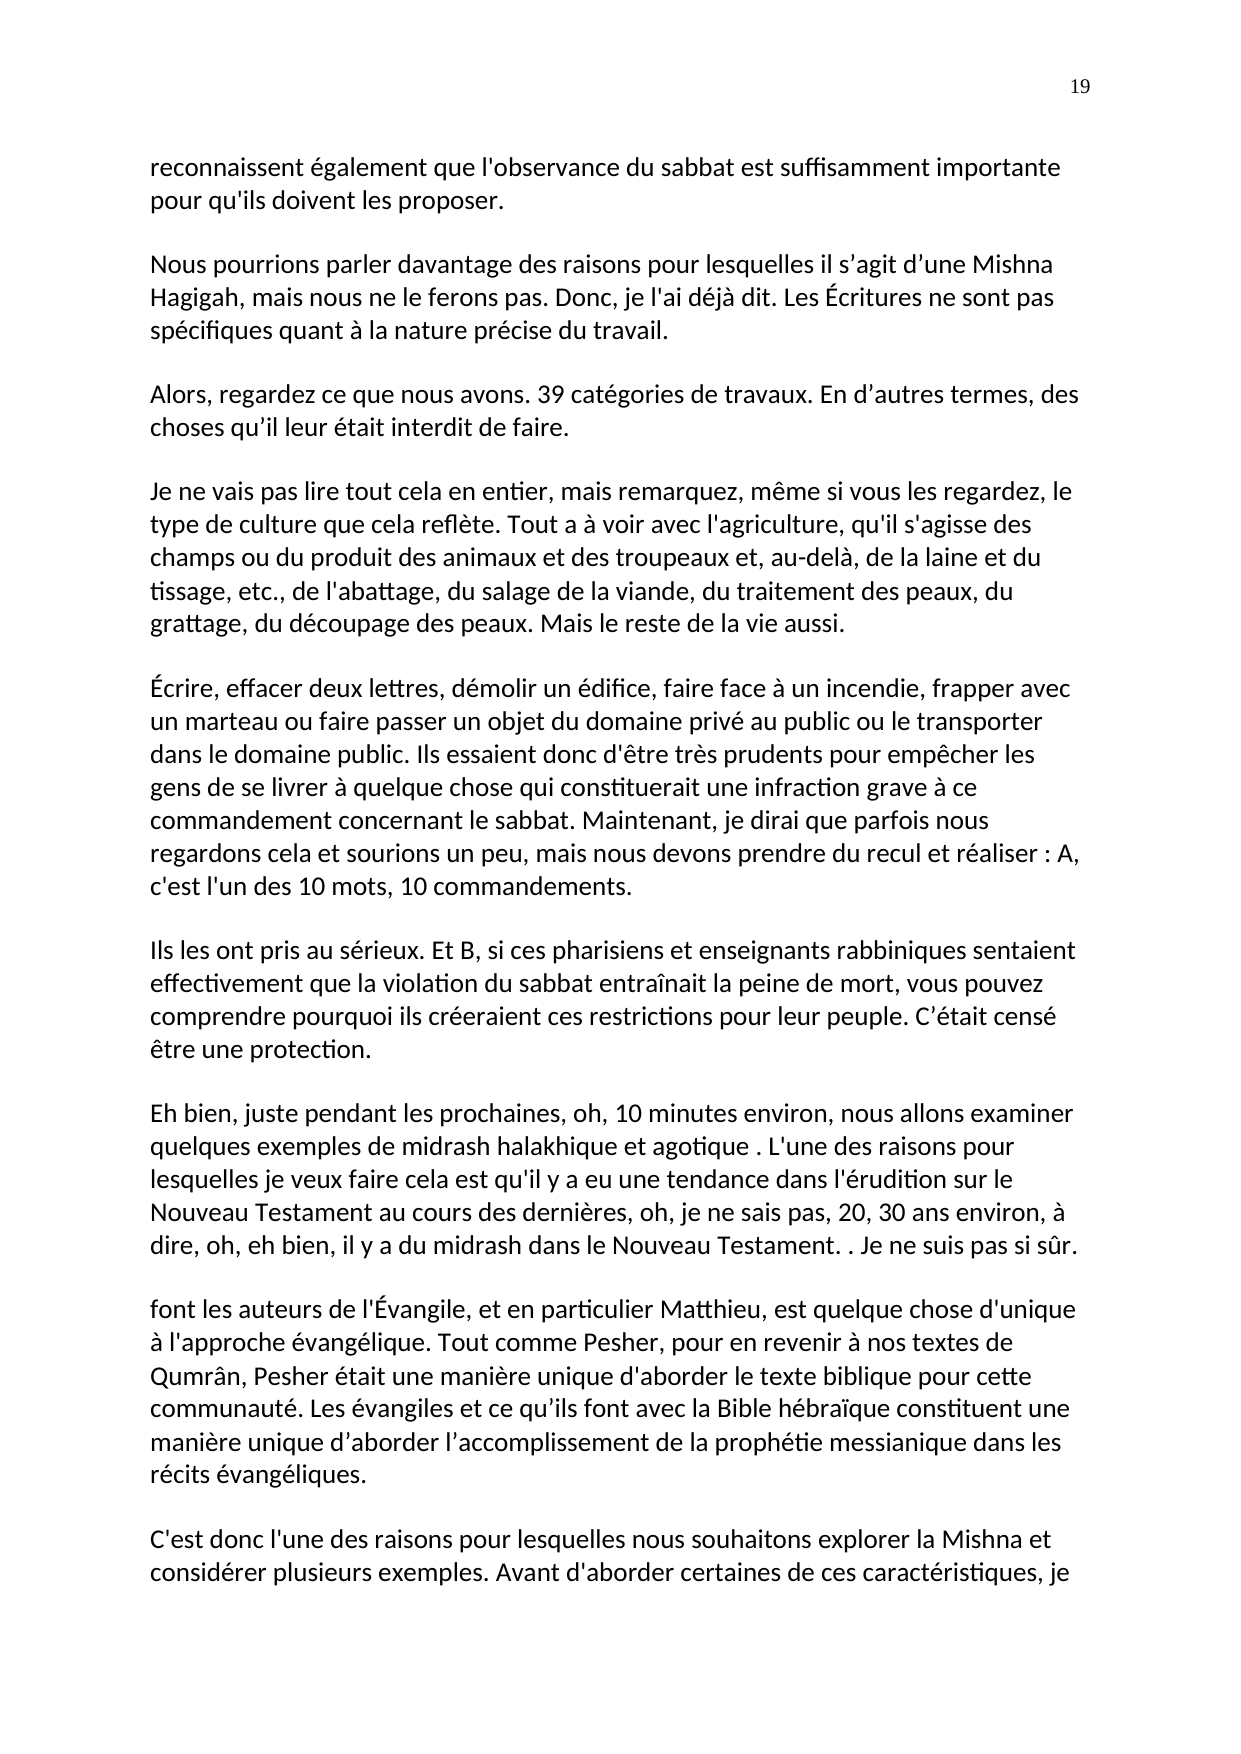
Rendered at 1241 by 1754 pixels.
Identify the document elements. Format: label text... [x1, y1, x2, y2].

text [150, 150, 1090, 216]
text Écrire, effacer deux lettres, démolir un édifice, faire face à un incendie, frapper avec un marteau ou faire passer un objet du domaine privé au public ou le transporter dans le domaine public. Ils essaient donc d'être très prudents pour empêcher les gens de se livrer à quelque chose qui constituerait une infraction grave à ce commandement concernant le sabbat. Maintenant, je dirai que parfois nous regardons cela et sourions un peu, mais nous devons prendre du recul et réaliser : A, c'est l'un des 10 mots, 10 commandements. [150, 671, 1090, 902]
text Nous pourrions parler davantage des raisons pour lesquelles il s’agit d’une Mishna Hagigah, mais nous ne le ferons pas. Donc, je l'ai déjà dit. Les Écritures ne sont pas spécifiques quant à la nature précise du travail. [150, 247, 1090, 346]
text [150, 1522, 1090, 1588]
text Eh bien, juste pendant les prochaines, oh, 10 minutes environ, nous allons examiner quelques exemples de midrash halakhique et agotique . L'une des raisons pour lesquelles je veux faire cela est qu'il y a eu une tendance dans l'érudition sur le Nouveau Testament au cours des dernières, oh, je ne sais pas, 20, 30 ans environ, à dire, oh, eh bien, il y a du midrash dans le Nouveau Testament. . Je ne suis pas si sûr. [150, 1096, 1090, 1261]
text font les auteurs de l'Évangile, et en particulier Matthieu, est quelque chose d'unique à l'approche évangélique. Tout comme Pesher, pour en revenir à nos textes de Qumrân, Pesher était une manière unique d'aborder le texte biblique pour cette communauté. Les évangiles et ce qu’ils font avec la Bible hébraïque constituent une manière unique d’aborder l’accomplissement de la prophétie messianique dans les récits évangéliques. [150, 1293, 1090, 1491]
text Alors, regardez ce que nous avons. 39 catégories de travaux. En d’autres termes, des choses qu’il leur était interdit de faire. [150, 377, 1090, 443]
text Ils les ont pris au sérieux. Et B, si ces pharisiens et enseignants rabbiniques sentaient effectivement que la violation du sabbat entraînait la peine de mort, vous pouvez comprendre pourquoi ils créeraient ces restrictions pour leur peuple. C’était censé être une protection. [150, 933, 1090, 1065]
text Je ne vais pas lire tout cela en entier, mais remarquez, même si vous les regardez, le type de culture que cela reflète. Tout a à voir avec l'agriculture, qu'il s'agisse des champs ou du produit des animaux et des troupeaux et, au-delà, de la laine et du tissage, etc., de l'abattage, du salage de la viande, du traitement des peaux, du grattage, du découpage des peaux. Mais le reste de la vie aussi. [150, 474, 1090, 640]
